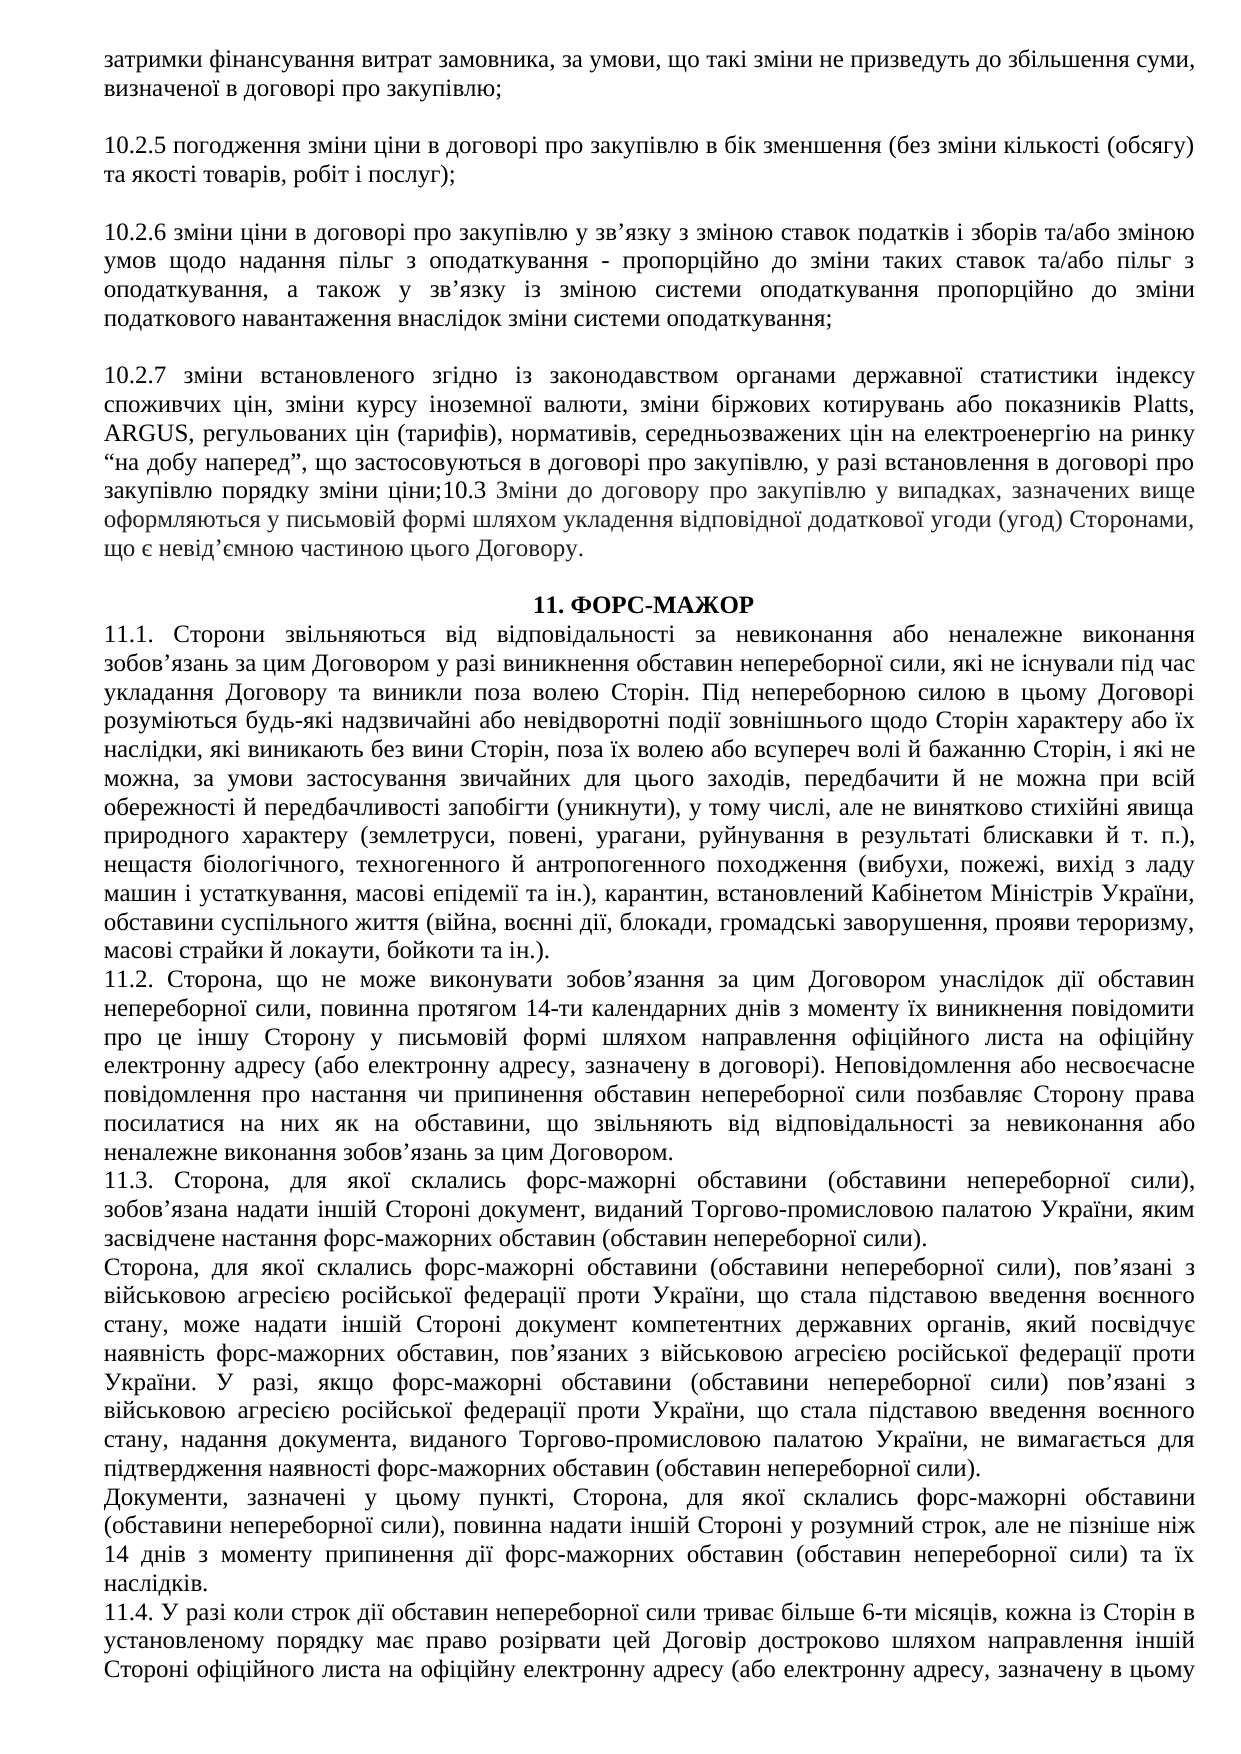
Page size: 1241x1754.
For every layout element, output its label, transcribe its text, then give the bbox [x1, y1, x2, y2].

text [103, 1597, 1196, 1683]
text 10.2.7 зміни встановленого згідно із законодавством органами державної статистики індексу споживчих цін, зміни курсу іноземної валюти, зміни біржових котирувань або показників Platts, ARGUS, регульованих цін (тарифів), нормативів, середньозважених цін на електроенергію на ринку “на добу наперед”, що застосовуються в договорі про закупівлю, у разі встановлення в договорі про закупівлю порядку зміни ціни;10.3 Зміни до договору про закупівлю у випадках, зазначених вище оформляються у письмовій формі шляхом укладення відповідної додаткової угоди (угод) Сторонами, що є невід’ємною частиною цього Договору. [103, 361, 1196, 562]
text 11.2. Сторона, що не може виконувати зобов’язання за цим Договором унаслідок дії обставин непереборної сили, повинна протягом 14-ти календарних днів з моменту їх виникнення повідомити про це іншу Сторону у письмовій формі шляхом направлення офіційного листа на офіційну електронну адресу (або електронну адресу, зазначену в договорі). Неповідомлення або несвоєчасне повідомлення про настання чи припинення обставин непереборної сили позбавляє Сторону права посилатися на них як на обставини, що звільняють від відповідальності за невиконання або неналежне виконання зобов’язань за цим Договором. [103, 964, 1196, 1166]
text 10.2.6 зміни ціни в договорі про закупівлю у зв’язку з зміною ставок податків і зборів та/або зміною умов щодо надання пільг з оподаткування - пропорційно до зміни таких ставок та/або пільг з оподаткування, а також у зв’язку із зміною системи оподаткування пропорційно до зміни податкового навантаження внаслідок зміни системи оподаткування; [103, 217, 1196, 332]
text 11. ФОРС-МАЖОР [103, 591, 1183, 619]
text 10.2.5 погодження зміни ціни в договорі про закупівлю в бік зменшення (без зміни кількості (обсягу) та якості товарів, робіт і послуг); [103, 131, 1196, 188]
text Сторона, для якої склались форс-мажорні обставини (обставини непереборної сили), пов’язані з військовою агресією російської федерації проти України, що стала підставою введення воєнного стану, може надати іншій Стороні документ компетентних державних органів, який посвідчує наявність форс-мажорних обставин, пов’язаних з військовою агресією російської федерації проти України. У разі, якщо форс-мажорні обставини (обставини непереборної сили) пов’язані з військовою агресією російської федерації проти України, що стала підставою введення воєнного стану, надання документа, виданого Торгово-промисловою палатою України, не вимагається для підтвердження наявності форс-мажорних обставин (обставин непереборної сили). [103, 1252, 1196, 1482]
text 11.3. Сторона, для якої склались форс-мажорні обставини (обставини непереборної сили), зобов’язана надати іншій Стороні документ, виданий Торгово-промисловою палатою України, яким засвідчене настання форс-мажорних обставин (обставин непереборної сили). [103, 1166, 1196, 1252]
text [103, 44, 1196, 102]
text Документи, зазначені у цьому пункті, Сторона, для якої склались форс-мажорні обставини (обставини непереборної сили), повинна надати іншій Стороні у розумний строк, але не пізніше ніж 14 днів з моменту припинення дії форс-мажорних обставин (обставин непереборної сили) та їх наслідків. [103, 1482, 1196, 1597]
text 11.1. Сторони звільняються від відповідальності за невиконання або неналежне виконання зобов’язань за цим Договором у разі виникнення обставин непереборної сили, які не існували під час укладання Договору та виникли поза волею Сторін. Під непереборною силою в цьому Договорі розуміються будь-які надзвичайні або невідворотні події зовнішнього щодо Сторін характеру або їх наслідки, які виникають без вини Сторін, поза їх волею або всупереч волі й бажанню Сторін, і які не можна, за умови застосування звичайних для цього заходів, передбачити й не можна при всій обережності й передбачливості запобігти (уникнути), у тому числі, але не винятково стихійні явища природного характеру (землетруси, повені, урагани, руйнування в результаті блискавки й т. п.), нещастя біологічного, техногенного й антропогенного походження (вибухи, пожежі, вихід з ладу машин і устаткування, масові епідемії та ін.), карантин, встановлений Кабінетом Міністрів України, обставини суспільного життя (війна, воєнні дії, блокади, громадські заворушення, прояви тероризму, масові страйки й локаути, бойкоти та ін.). [103, 619, 1196, 964]
